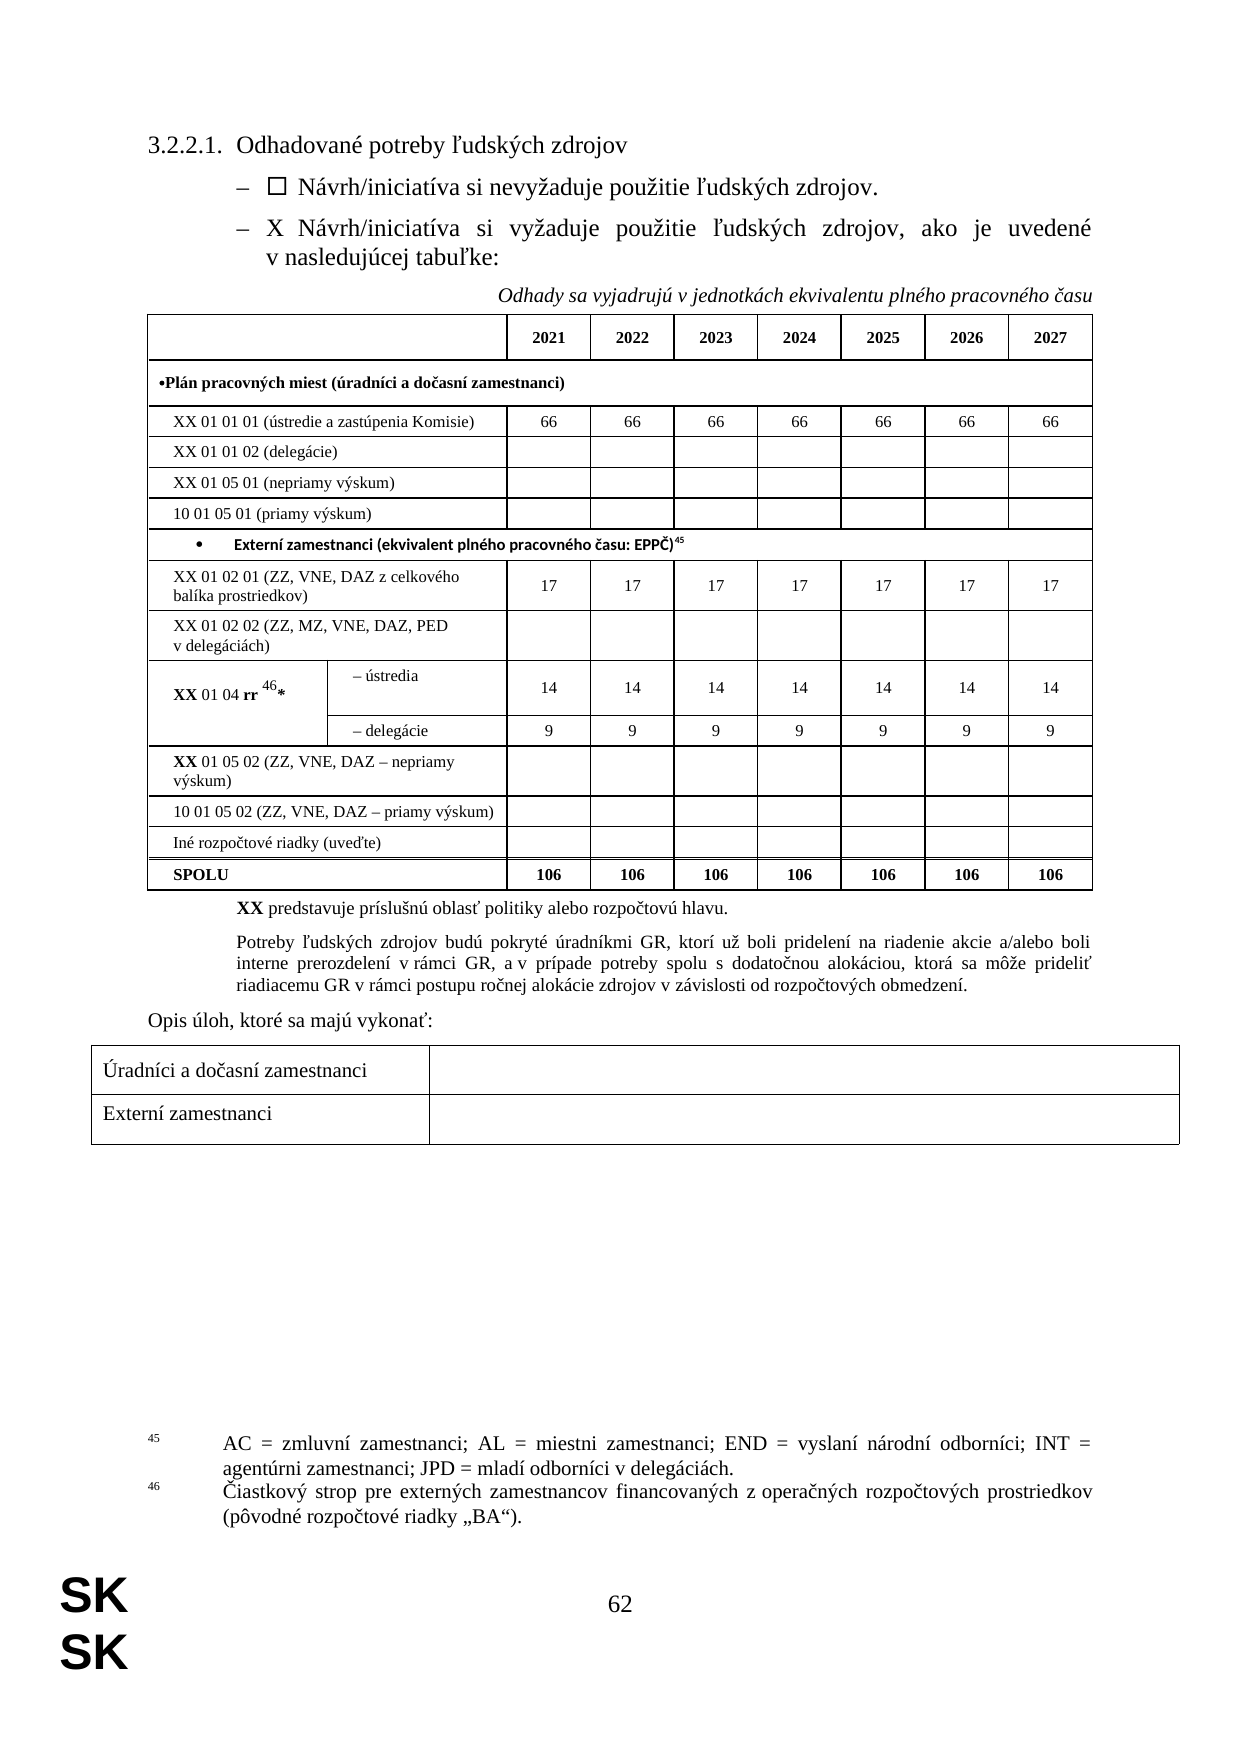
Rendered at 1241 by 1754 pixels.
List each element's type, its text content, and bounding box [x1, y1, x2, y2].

list Návrh/iniciatíva si nevyžaduje použitie ľudských zdrojov. [236, 172, 1092, 201]
table_cell [842, 797, 924, 826]
table_cell XX 01 05 02 (ZZ, VNE, DAZ – nepriamy výskum) [148, 746, 506, 795]
table_cell [842, 437, 924, 466]
table_cell [508, 611, 590, 659]
table_cell 106 [758, 860, 840, 889]
table_cell [842, 827, 924, 857]
table_header Úradníci a dočasní zamestnanci [92, 1046, 429, 1094]
table_cell [926, 827, 1008, 857]
table_cell [508, 827, 590, 857]
table_cell [926, 437, 1008, 466]
table_cell 10 01 05 01 (priamy výskum) [148, 498, 506, 528]
table_header 2023 [675, 315, 757, 359]
table_cell [675, 499, 757, 528]
table_cell [1009, 827, 1092, 857]
table_cell Externí zamestnanci [92, 1095, 429, 1144]
table_cell [591, 611, 673, 659]
table_cell XX 01 02 01 (ZZ, VNE, DAZ z celkového balíka prostriedkov) [148, 561, 506, 610]
text Odhady sa vyjadrujú v jednotkách ekvivalentu plného pracovného času [148, 283, 1092, 307]
table_header 2021 [508, 315, 590, 359]
table_cell 66 [675, 407, 757, 436]
table_cell [591, 468, 673, 497]
table_cell [1009, 499, 1092, 528]
table_cell 17 [842, 561, 924, 610]
table_cell Externí zamestnanci (ekvivalent plného pracovného času: EPPČ) [148, 529, 1092, 560]
table_cell [926, 797, 1008, 826]
table_cell [842, 468, 924, 497]
table_cell 106 [591, 860, 673, 889]
table_cell [1009, 797, 1092, 826]
table_header [148, 315, 506, 359]
table_cell 9 [675, 716, 757, 745]
table_cell 17 [758, 561, 840, 610]
table_cell [926, 611, 1008, 659]
table_cell 9 [508, 716, 590, 745]
table_header 2027 [1009, 315, 1092, 359]
table_cell [675, 611, 757, 659]
table_cell [508, 437, 590, 466]
table_cell Iné rozpočtové riadky (uveďte) [148, 827, 506, 857]
table_cell [758, 827, 840, 857]
table_header 2024 [758, 315, 840, 359]
table_cell 9 [591, 716, 673, 745]
table_cell [758, 797, 840, 826]
table_cell 17 [508, 561, 590, 610]
table_cell – delegácie [328, 716, 506, 745]
table_cell [591, 747, 673, 795]
table_cell [758, 499, 840, 528]
table_cell 9 [926, 716, 1008, 745]
table_cell 106 [675, 860, 757, 889]
table_cell 14 [675, 661, 757, 714]
table_cell XX 01 01 01 (ústredie a zastúpenia Komisie) [148, 406, 506, 436]
table_cell [1009, 611, 1092, 659]
table_cell 14 [758, 661, 840, 714]
text Potreby ľudských zdrojov budú pokryté úradníkmi GR, ktorí už boli pridelení na riadenie akcie a/alebo boli interne prerozdelení v rámci GR, a v prípade potreby spolu s dodatočnou alokáciou, ktorá sa môže prideliť riadiacemu GR v rámci postupu ročnej alokácie zdrojov v závislosti od rozpočtových obmedzení. [236, 931, 1092, 995]
table_cell [1009, 747, 1092, 795]
table_cell SPOLU [148, 860, 506, 889]
table_cell [926, 747, 1008, 795]
table_cell [508, 797, 590, 826]
table_cell [842, 747, 924, 795]
table_cell [508, 499, 590, 528]
table_cell 17 [675, 561, 757, 610]
table_cell 66 [1009, 407, 1092, 436]
table_cell XX 01 04 rr * [148, 661, 327, 745]
table_cell 9 [758, 716, 840, 745]
table_cell 66 [926, 407, 1008, 436]
table_cell [758, 437, 840, 466]
table_cell [675, 468, 757, 497]
table_cell 106 [926, 860, 1008, 889]
table_cell [508, 747, 590, 795]
table_cell [675, 747, 757, 795]
table_cell [758, 747, 840, 795]
table_cell [675, 437, 757, 466]
table_cell 106 [1009, 860, 1092, 889]
table_cell 66 [842, 407, 924, 436]
table_cell [926, 499, 1008, 528]
table_cell 66 [591, 407, 673, 436]
table_cell 17 [926, 561, 1008, 610]
table_cell XX 01 05 01 (nepriamy výskum) [148, 468, 506, 497]
table_header 2026 [926, 315, 1008, 359]
table_cell [758, 611, 840, 659]
table_cell 14 [842, 661, 924, 714]
text Opis úloh, ktoré sa majú vykonať: [148, 1008, 1092, 1032]
table_cell 14 [591, 661, 673, 714]
table_cell 66 [508, 407, 590, 436]
table_header 2022 [591, 315, 673, 359]
table_cell 17 [1009, 561, 1092, 610]
table_cell 14 [926, 661, 1008, 714]
table_cell [591, 797, 673, 826]
table_cell [926, 468, 1008, 497]
table_cell [675, 797, 757, 826]
text XX predstavuje príslušnú oblasť politiky alebo rozpočtovú hlavu. [236, 897, 1092, 918]
table_cell 9 [842, 716, 924, 745]
table_cell 106 [842, 860, 924, 889]
table_cell [1009, 468, 1092, 497]
table_cell 17 [591, 561, 673, 610]
table_cell – ústredia [328, 661, 506, 714]
table_cell 14 [1009, 661, 1092, 714]
table_cell 106 [508, 860, 590, 889]
table_cell [842, 611, 924, 659]
table_cell [842, 499, 924, 528]
table_header 2025 [842, 315, 924, 359]
list X Návrh/iniciatíva si vyžaduje použitie ľudských zdrojov, ako je uvedené v nasledujúcej tabuľke: [236, 213, 1092, 271]
table_cell [430, 1095, 1179, 1144]
subtitle 3.2.2.1. Odhadované potreby ľudských zdrojov [148, 131, 1092, 159]
table_cell [591, 437, 673, 466]
table_cell [591, 499, 673, 528]
table_cell 10 01 05 02 (ZZ, VNE, DAZ – priamy výskum) [148, 796, 506, 826]
table_cell Plán pracovných miest (úradníci a dočasní zamestnanci) [148, 360, 1092, 405]
table_cell XX 01 02 02 (ZZ, MZ, VNE, DAZ, PED v delegáciách) [148, 611, 506, 659]
table_cell [675, 827, 757, 857]
table_cell XX 01 01 02 (delegácie) [148, 437, 506, 466]
table_header [430, 1046, 1179, 1094]
table_cell 9 [1009, 716, 1092, 745]
table_cell [1009, 437, 1092, 466]
table_cell [508, 468, 590, 497]
table_cell 66 [758, 407, 840, 436]
table_cell [758, 468, 840, 497]
table_cell [591, 827, 673, 857]
table_cell 14 [508, 661, 590, 714]
